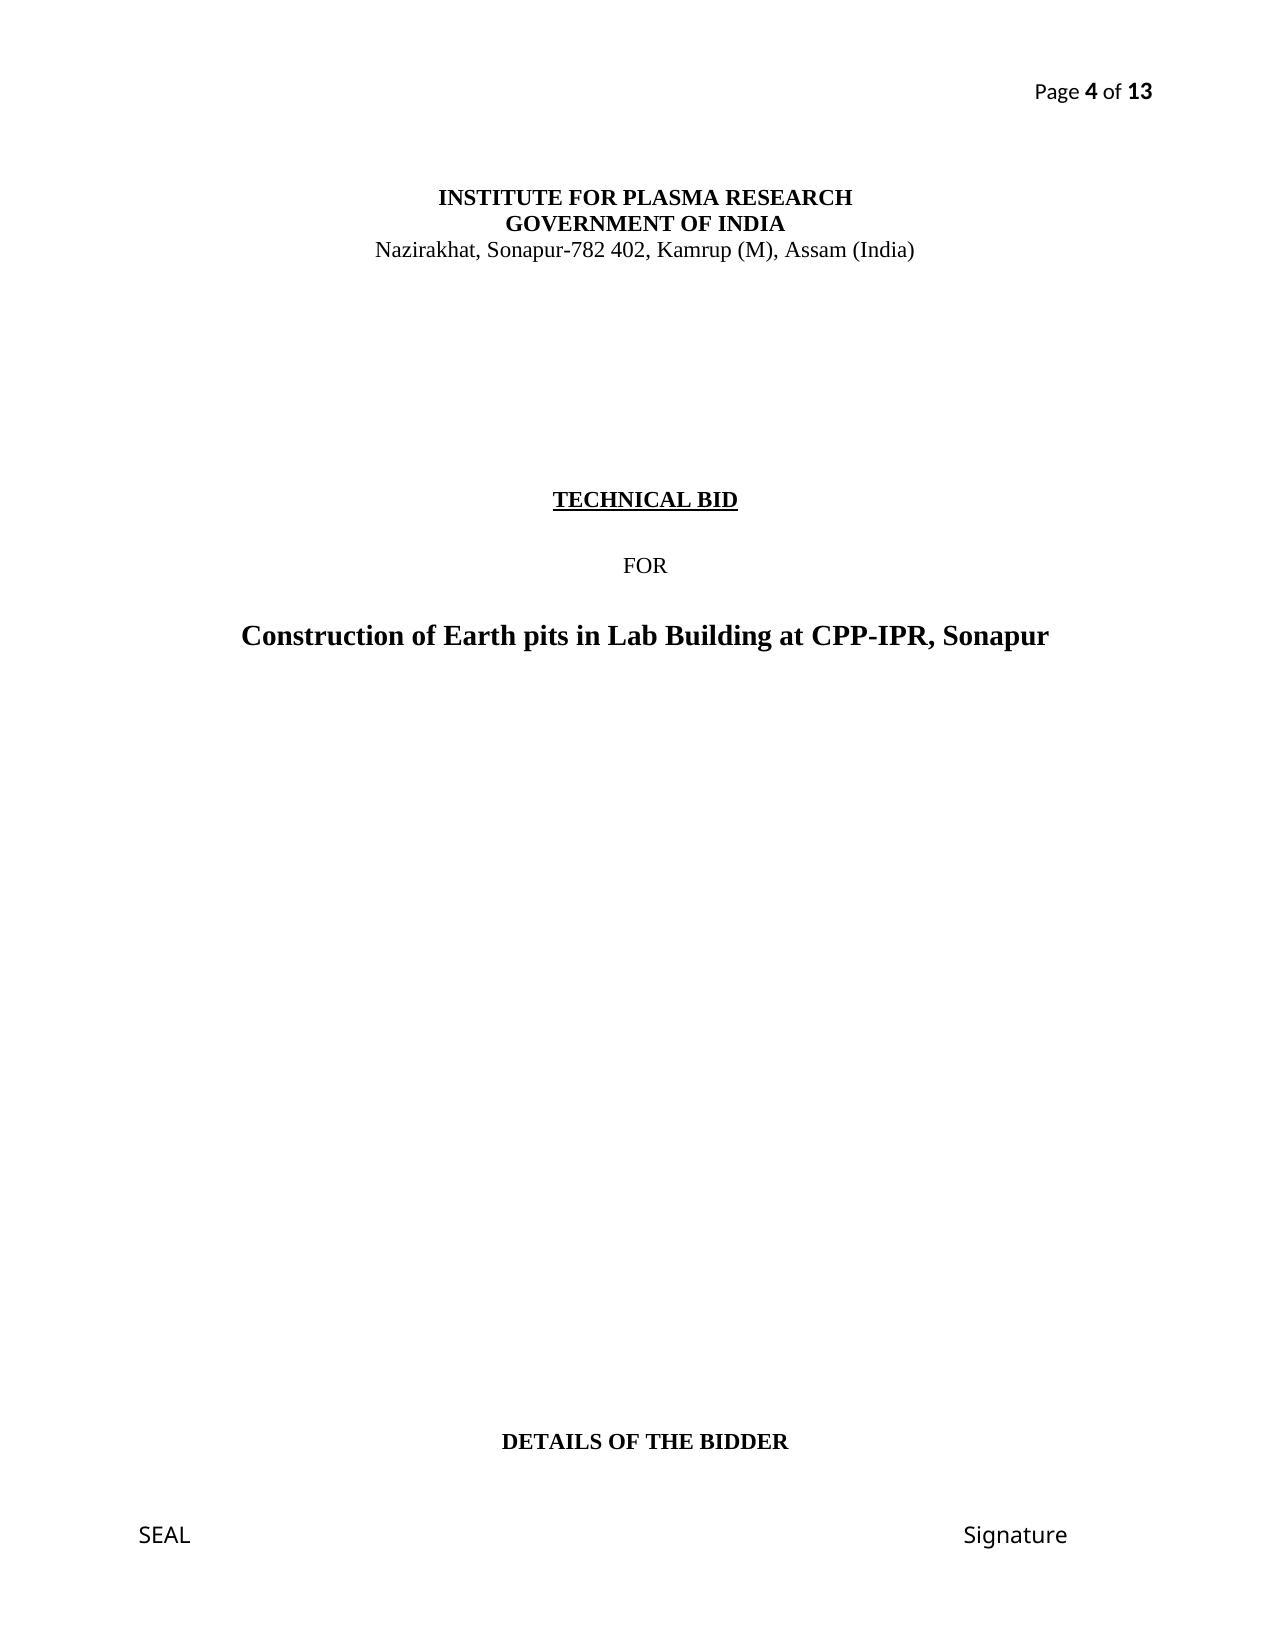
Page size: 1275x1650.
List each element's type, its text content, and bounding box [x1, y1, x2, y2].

text INSTITUTE FOR PLASMA RESEARCH [138, 183, 1152, 210]
text TECHNICAL BID [138, 487, 1152, 513]
text Construction of Earth pits in Lab Building at CPP-IPR, Sonapur [138, 618, 1152, 652]
text GOVERNMENT OF INDIA [138, 210, 1152, 236]
text DETAILS OF THE BIDDER [138, 1428, 1152, 1454]
text FOR [138, 552, 1152, 579]
text Nazirakhat, Sonapur-782 402, Kamrup (M), Assam (India) [138, 236, 1152, 263]
